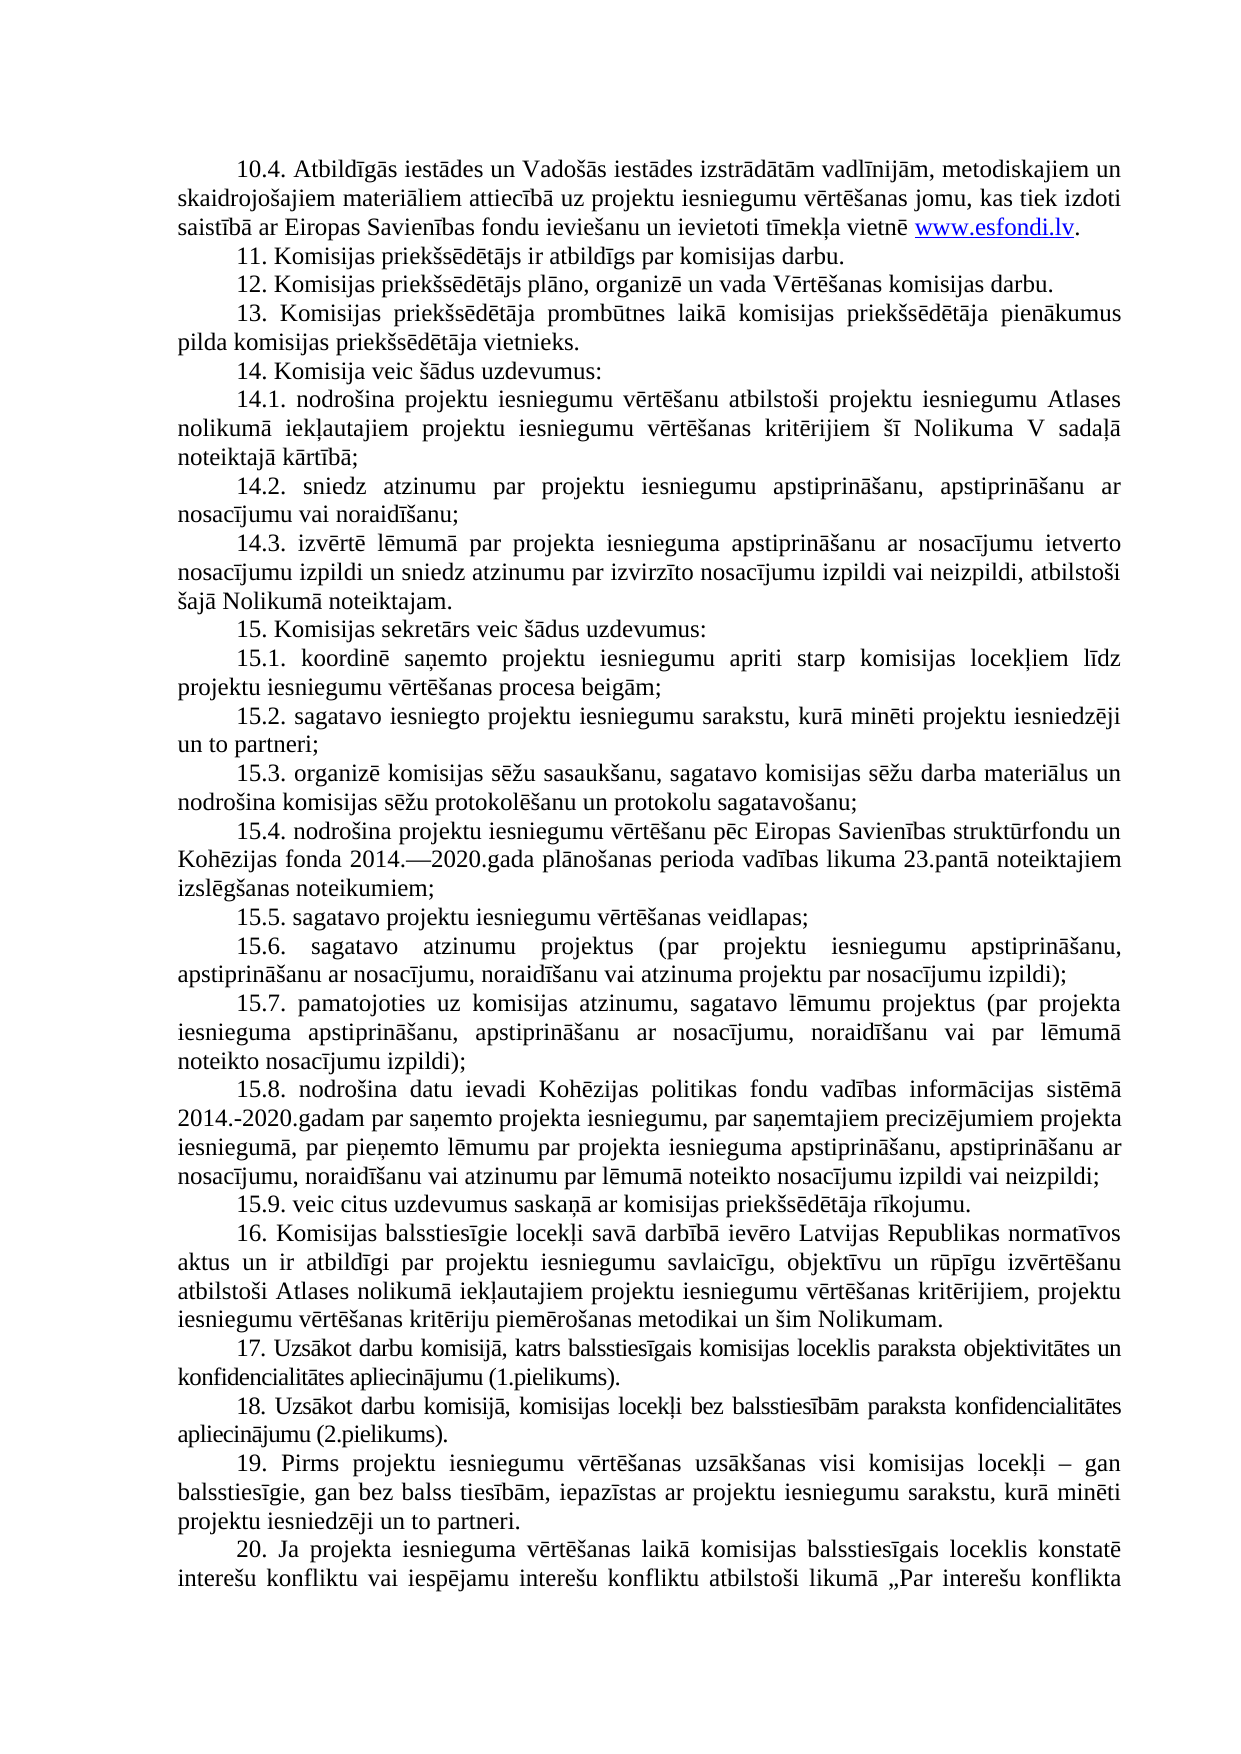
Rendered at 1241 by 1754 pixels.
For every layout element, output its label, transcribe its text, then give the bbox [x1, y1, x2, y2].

text 15.2. sagatavo iesniegto projektu iesniegumu sarakstu, kurā minēti projektu iesniedzēji un to partneri; [177, 701, 1122, 758]
text 16. Komisijas balsstiesīgie locekļi savā darbībā ievēro Latvijas Republikas normatīvos aktus un ir atbildīgi par projektu iesniegumu savlaicīgu, objektīvu un rūpīgu izvērtēšanu atbilstoši Atlases nolikumā iekļautajiem projektu iesniegumu vērtēšanas kritērijiem, projektu iesniegumu vērtēšanas kritēriju piemērošanas metodikai un šim Nolikumam. [177, 1218, 1122, 1333]
text 14.1. nodrošina projektu iesniegumu vērtēšanu atbilstoši projektu iesniegumu Atlases nolikumā iekļautajiem projektu iesniegumu vērtēšanas kritērijiem šī Nolikuma V sadaļā noteiktajā kārtībā; [177, 384, 1122, 471]
text 17. Uzsākot darbu komisijā, katrs balsstiesīgais komisijas loceklis paraksta objektivitātes un konfidencialitātes apliecinājumu (1.pielikums). [177, 1333, 1122, 1391]
text 15.5. sagatavo projektu iesniegumu vērtēšanas veidlapas; [177, 902, 1122, 931]
text 15.6. sagatavo atzinumu projektus (par projektu iesniegumu apstiprināšanu, apstiprināšanu ar nosacījumu, noraidīšanu vai atzinuma projektu par nosacījumu izpildi); [177, 931, 1122, 988]
text 15. Komisijas sekretārs veic šādus uzdevumus: [177, 614, 1122, 643]
text 15.9. veic citus uzdevumus saskaņā ar komisijas priekšsēdētāja rīkojumu. [177, 1189, 1122, 1218]
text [177, 1534, 1122, 1592]
text 11. Komisijas priekšsēdētājs ir atbildīgs par komisijas darbu. [177, 241, 1122, 269]
text 15.8. nodrošina datu ievadi Kohēzijas politikas fondu vadības informācijas sistēmā 2014.-2020.gadam par saņemto projekta iesniegumu, par saņemtajiem precizējumiem projekta iesniegumā, par pieņemto lēmumu par projekta iesnieguma apstiprināšanu, apstiprināšanu ar nosacījumu, noraidīšanu vai atzinumu par lēmumā noteikto nosacījumu izpildi vai neizpildi; [177, 1074, 1122, 1189]
text 14.2. sniedz atzinumu par projektu iesniegumu apstiprināšanu, apstiprināšanu ar nosacījumu vai noraidīšanu; [177, 471, 1122, 528]
text 10.4. Atbildīgās iestādes un Vadošās iestādes izstrādātām vadlīnijām, metodiskajiem un skaidrojošajiem materiāliem attiecībā uz projektu iesniegumu vērtēšanas jomu, kas tiek izdoti saistībā ar Eiropas Savienības fondu ieviešanu un ievietoti tīmekļa vietnē www.esfondi.lv. [177, 154, 1122, 241]
text 13. Komisijas priekšsēdētāja prombūtnes laikā komisijas priekšsēdētāja pienākumus pilda komisijas priekšsēdētāja vietnieks. [177, 298, 1122, 356]
text 15.7. pamatojoties uz komisijas atzinumu, sagatavo lēmumu projektus (par projekta iesnieguma apstiprināšanu, apstiprināšanu ar nosacījumu, noraidīšanu vai par lēmumā noteikto nosacījumu izpildi); [177, 988, 1122, 1074]
text 14.3. izvērtē lēmumā par projekta iesnieguma apstiprināšanu ar nosacījumu ietverto nosacījumu izpildi un sniedz atzinumu par izvirzīto nosacījumu izpildi vai neizpildi, atbilstoši šajā Nolikumā noteiktajam. [177, 528, 1122, 614]
text 15.4. nodrošina projektu iesniegumu vērtēšanu pēc Eiropas Savienības struktūrfondu un Kohēzijas fonda 2014.—2020.gada plānošanas perioda vadības likuma 23.pantā noteiktajiem izslēgšanas noteikumiem; [177, 816, 1122, 902]
text 18. Uzsākot darbu komisijā, komisijas locekļi bez balsstiesībām paraksta konfidencialitātes apliecinājumu (2.pielikums). [177, 1391, 1122, 1448]
text 14. Komisija veic šādus uzdevumus: [177, 356, 1122, 384]
text 15.1. koordinē saņemto projektu iesniegumu apriti starp komisijas locekļiem līdz projektu iesniegumu vērtēšanas procesa beigām; [177, 643, 1122, 701]
text 19. Pirms projektu iesniegumu vērtēšanas uzsākšanas visi komisijas locekļi – gan balsstiesīgie, gan bez balss tiesībām, iepazīstas ar projektu iesniegumu sarakstu, kurā minēti projektu iesniedzēji un to partneri. [177, 1448, 1122, 1534]
text 15.3. organizē komisijas sēžu sasaukšanu, sagatavo komisijas sēžu darba materiālus un nodrošina komisijas sēžu protokolēšanu un protokolu sagatavošanu; [177, 758, 1122, 816]
text 12. Komisijas priekšsēdētājs plāno, organizē un vada Vērtēšanas komisijas darbu. [177, 269, 1122, 298]
